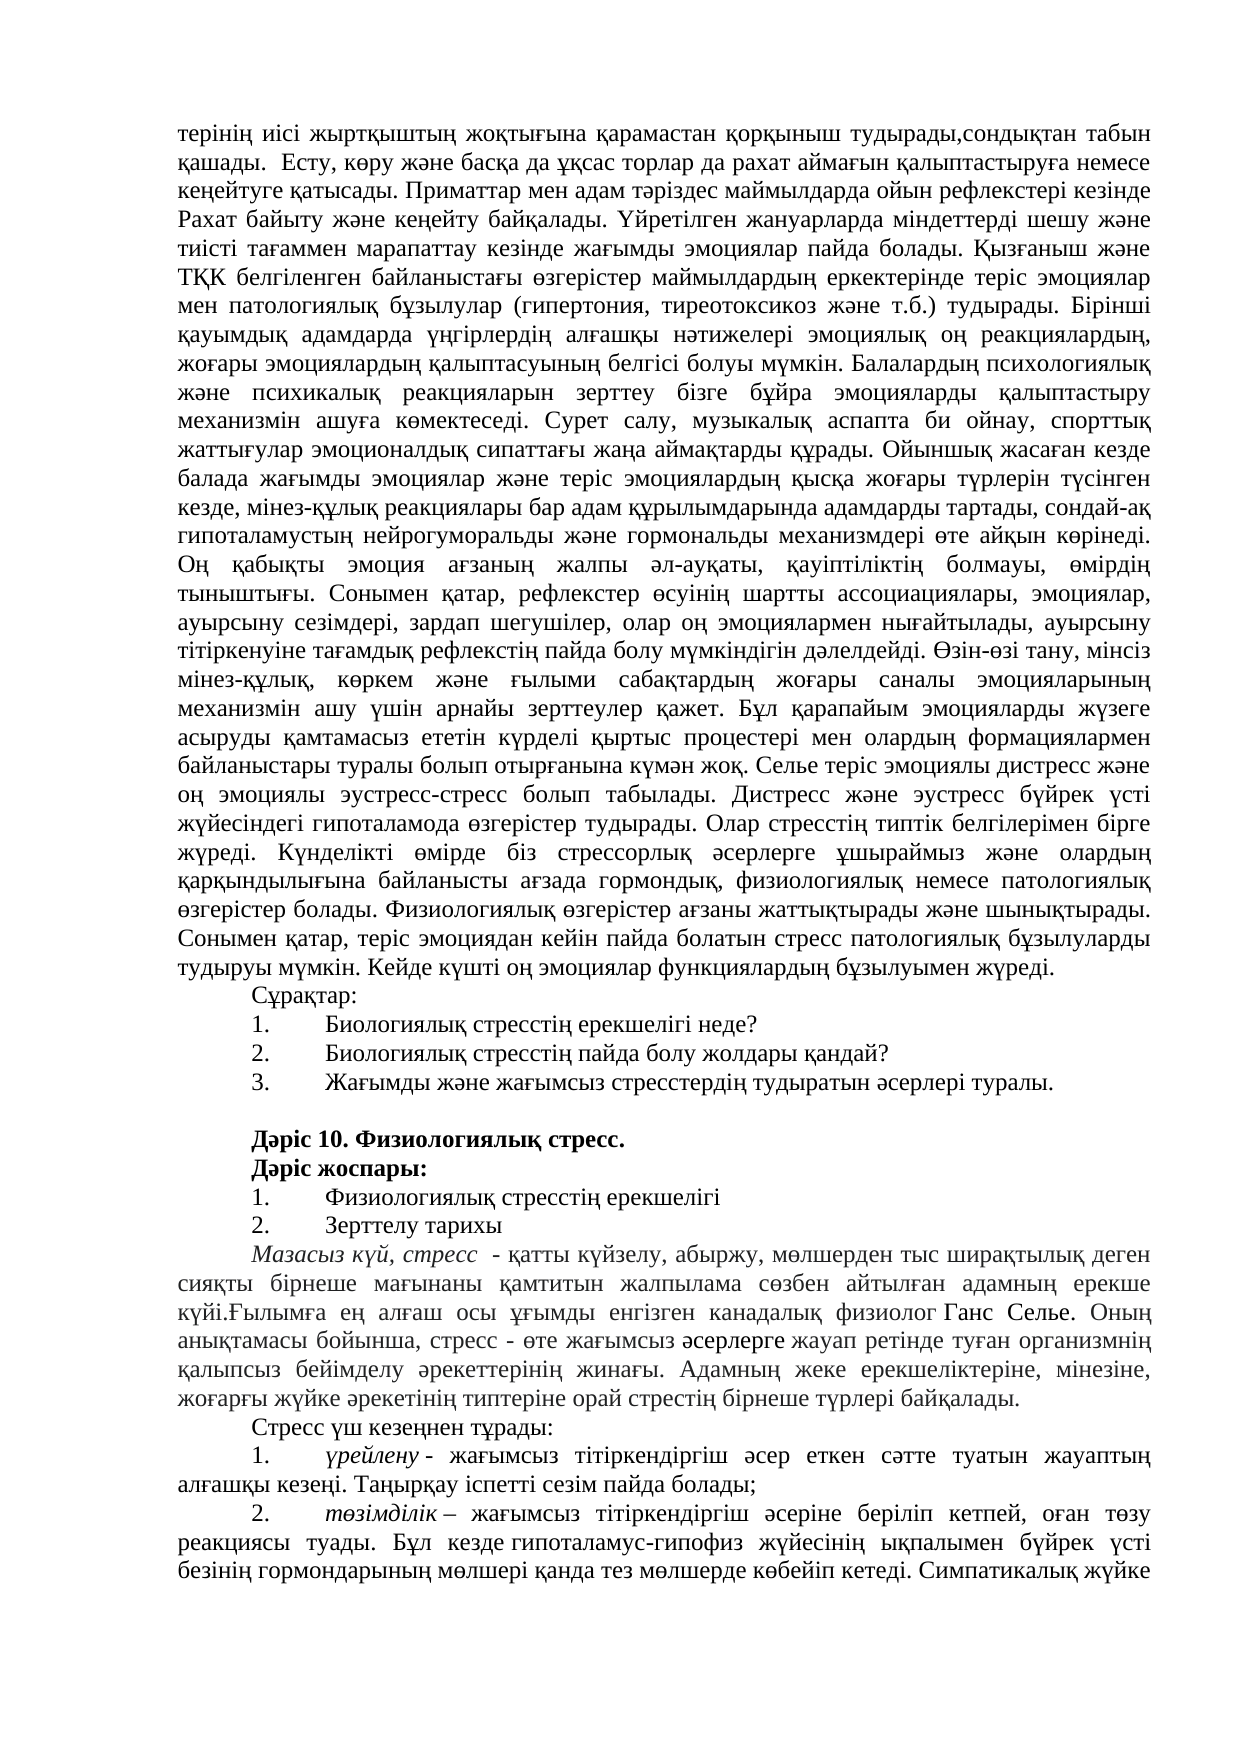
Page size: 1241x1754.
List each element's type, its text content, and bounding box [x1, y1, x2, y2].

list үрейлену - жағымсыз тітіркендіргіш әсер еткен сәтте туатын жауаптың алғашқы кезеңі. Таңырқау іспетті сезім пайда болады; [177, 1441, 1152, 1498]
text Стресс үш кезеңнен тұрады: [177, 1412, 1152, 1441]
list Жағымды және жағымсыз стресстердің тудыратын әсерлері туралы. [177, 1067, 1152, 1096]
list Зерттелу тарихы [177, 1211, 1152, 1239]
text Мазасыз күй, стресс - қатты күйзелу, абыржу, мөлшерден тыс ширақтылық деген сияқты бірнеше мағынаны қамтитын жалпылама сөзбен айтылған адамның ерекше күйі.Ғылымға ең алғаш осы ұғымды енгізген канадалық физиолог Ганс Селье. Оның анықтамасы бойынша, стресс - өте жағымсыз әсерлерге жауап ретінде туған организмнің қалыпсыз бейімделу әрекеттерінің жинағы. Адамның жеке ерекшеліктеріне, мінезіне, жоғарғы жүйке әрекетінің типтеріне орай стрестің бірнеше түрлері байқалады. [177, 1239, 1152, 1412]
list Физиологиялық стресстің ерекшелігі [177, 1182, 1152, 1211]
text Дәріс 10. Физиологиялық стресс. [177, 1124, 1152, 1153]
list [177, 1498, 1152, 1584]
text Дәріс жоспары: [177, 1153, 1152, 1182]
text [177, 118, 1152, 981]
list Сұрақтар: [177, 981, 1152, 1009]
list Биологиялық стресстің ерекшелігі неде? [177, 1009, 1152, 1038]
list Биологиялық стресстің пайда болу жолдары қандай? [177, 1038, 1152, 1067]
